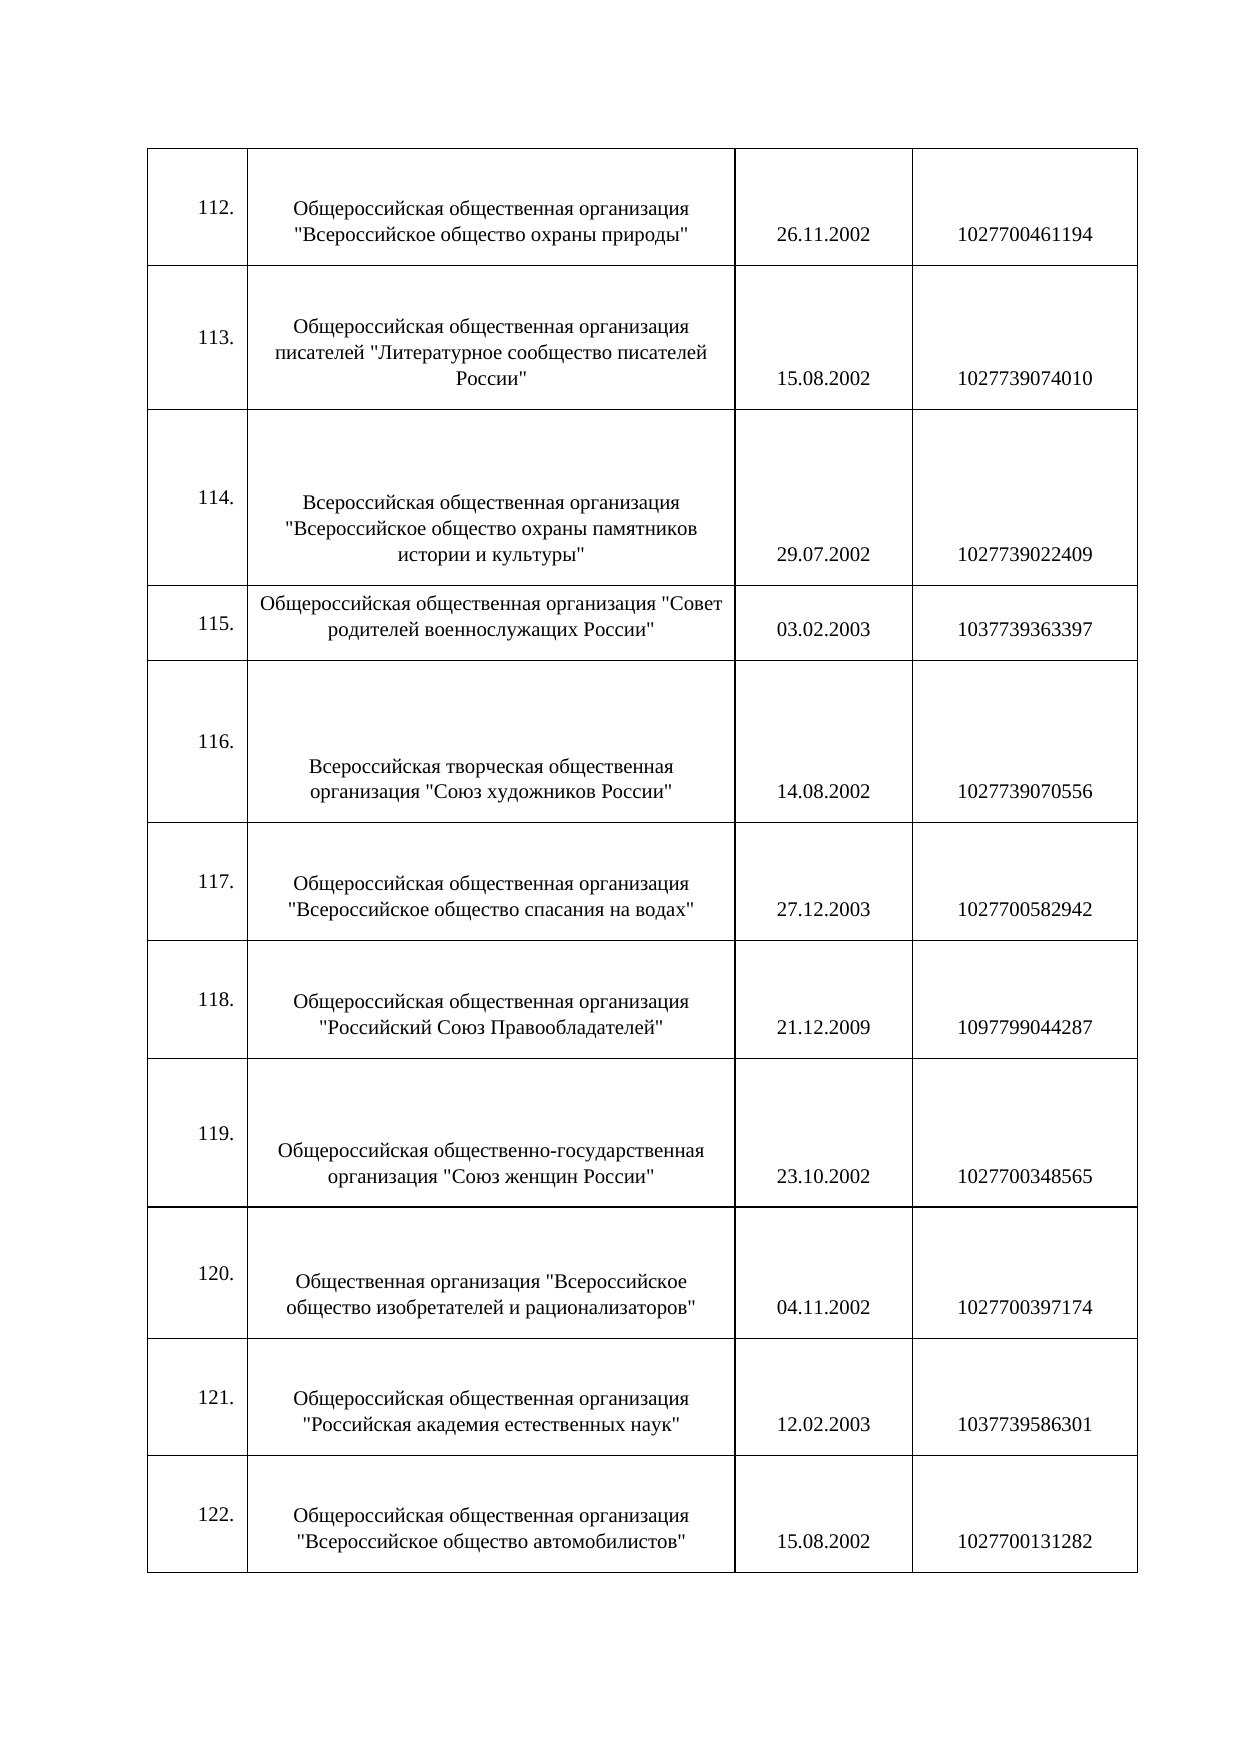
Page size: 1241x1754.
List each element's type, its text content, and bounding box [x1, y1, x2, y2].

table_cell 15.08.2002 [736, 266, 912, 408]
table_cell 21.12.2009 [736, 941, 912, 1058]
table_cell 26.11.2002 [736, 149, 912, 265]
table_cell 1027700348565 [913, 1059, 1137, 1206]
table_cell 1037739586301 [913, 1339, 1137, 1455]
table_cell 1027700131282 [913, 1456, 1137, 1572]
table_cell 1027739022409 [913, 410, 1137, 585]
table_cell 1027700461194 [913, 149, 1137, 265]
table_cell [148, 266, 247, 408]
table_cell Общероссийская общественная организация "Российская академия естественных наук" [248, 1339, 734, 1455]
table_cell 14.08.2002 [736, 661, 912, 822]
table_cell Общероссийская общественно-государственная организация "Союз женщин России" [248, 1059, 734, 1206]
table_cell [148, 410, 247, 585]
table_cell 1027739070556 [913, 661, 1137, 822]
table_cell [148, 1208, 247, 1338]
table_cell 1027700397174 [913, 1208, 1137, 1338]
table_cell [148, 1339, 247, 1455]
table_cell 1027700582942 [913, 823, 1137, 940]
table_cell [148, 1456, 247, 1572]
table_cell 15.08.2002 [736, 1456, 912, 1572]
table_cell 27.12.2003 [736, 823, 912, 940]
table_cell [148, 586, 247, 660]
table_cell Общероссийская общественная организация "Всероссийское общество автомобилистов" [248, 1456, 734, 1572]
table_cell 1027739074010 [913, 266, 1137, 408]
table_cell 23.10.2002 [736, 1059, 912, 1206]
table_cell Общероссийская общественная организация "Всероссийское общество спасания на водах" [248, 823, 734, 940]
table_cell 29.07.2002 [736, 410, 912, 585]
table_cell [148, 149, 247, 265]
table_cell Общероссийская общественная организация "Совет родителей военнослужащих России" [248, 586, 734, 660]
table_cell Всероссийская творческая общественная организация "Союз художников России" [248, 661, 734, 822]
table_cell Общественная организация "Всероссийское общество изобретателей и рационализаторов" [248, 1208, 734, 1338]
table_cell Общероссийская общественная организация писателей "Литературное сообщество писателей России" [248, 266, 734, 408]
table_cell 12.02.2003 [736, 1339, 912, 1455]
table_cell Общероссийская общественная организация "Российский Союз Правообладателей" [248, 941, 734, 1058]
table_cell 1097799044287 [913, 941, 1137, 1058]
table_cell Общероссийская общественная организация "Всероссийское общество охраны природы" [248, 149, 734, 265]
table_cell Всероссийская общественная организация "Всероссийское общество охраны памятников истории и культуры" [248, 410, 734, 585]
table_cell 04.11.2002 [736, 1208, 912, 1338]
table_cell [148, 1059, 247, 1206]
table_cell 1037739363397 [913, 586, 1137, 660]
table_cell [148, 823, 247, 940]
table_cell [148, 661, 247, 822]
table_cell 03.02.2003 [736, 586, 912, 660]
table_cell [148, 941, 247, 1058]
